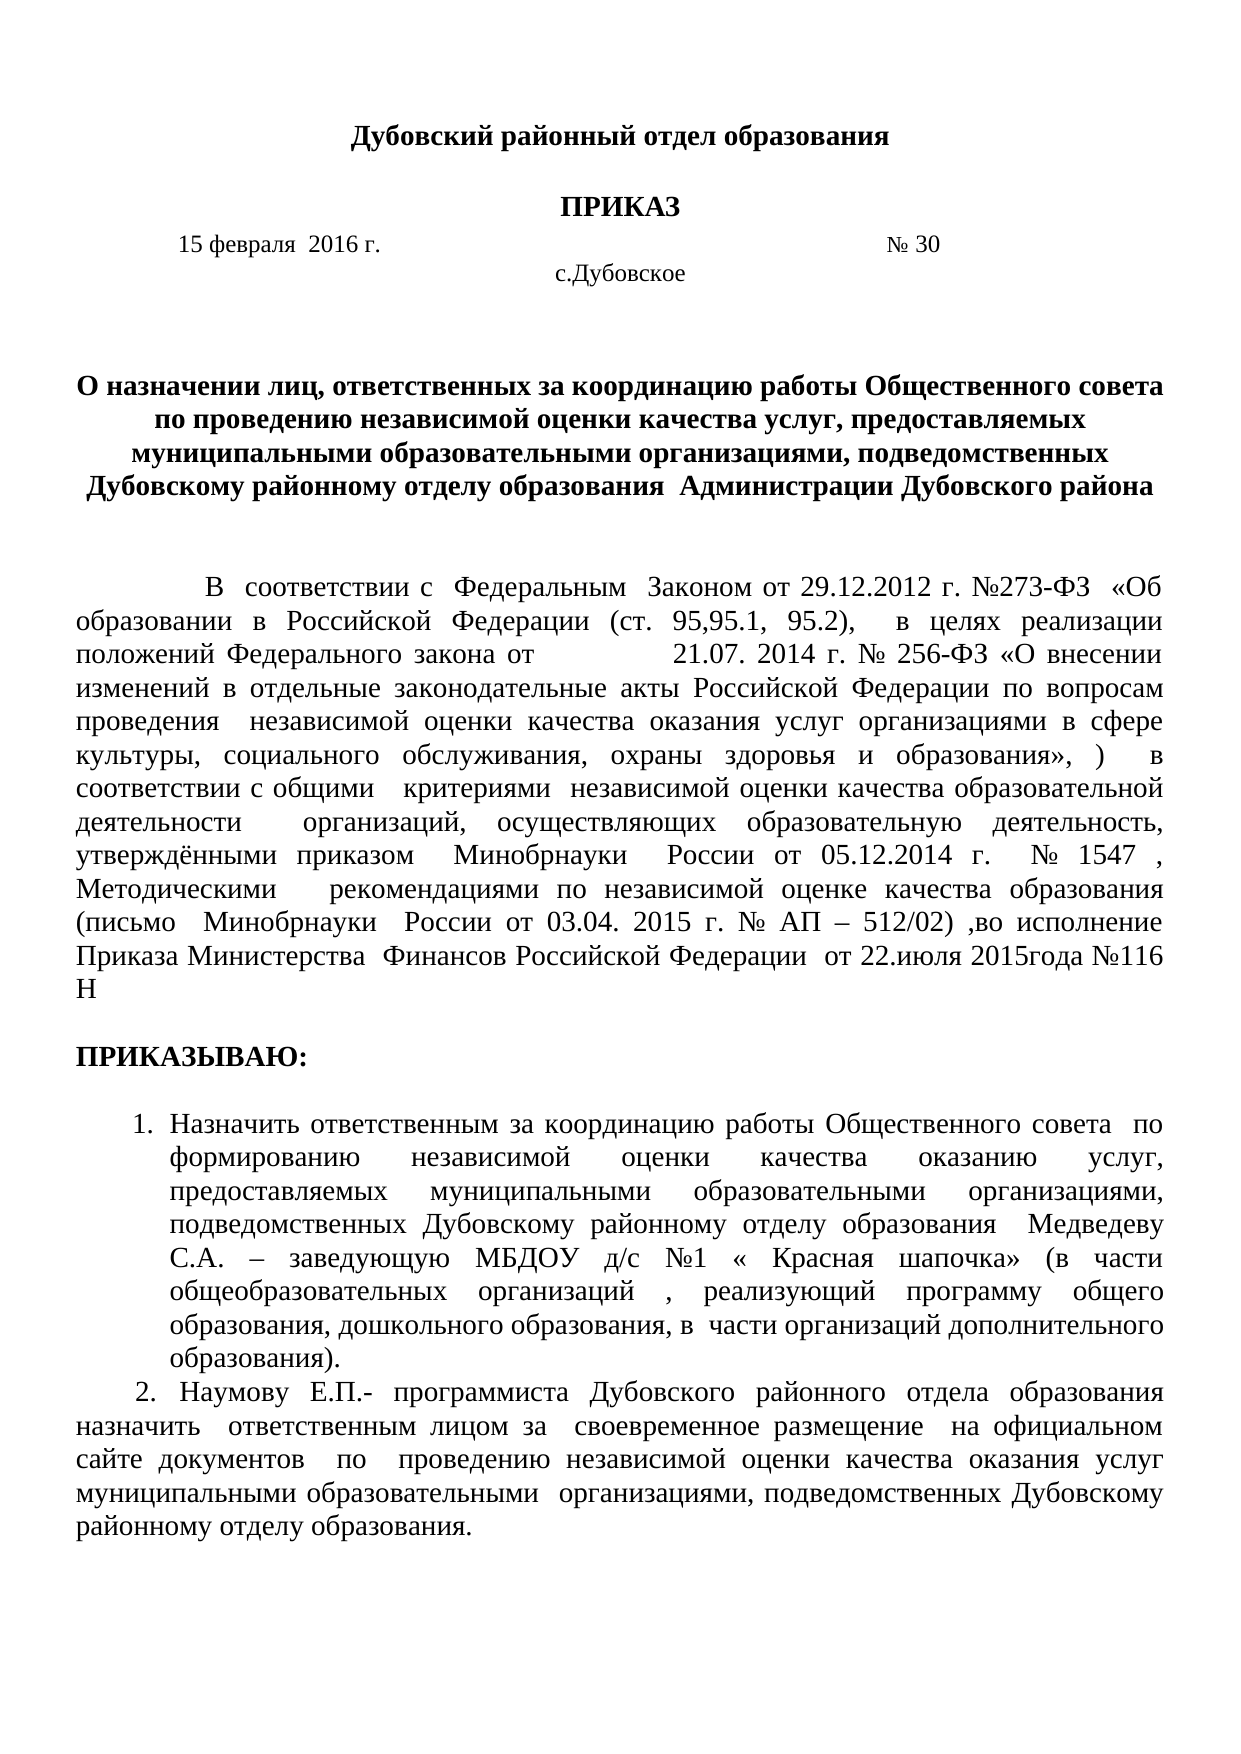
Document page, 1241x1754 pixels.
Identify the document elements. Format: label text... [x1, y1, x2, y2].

text с.Дубовское [76, 258, 1164, 286]
text О назначении лиц, ответственных за координацию работы Общественного совета по проведению независимой оценки качества услуг, предоставляемых муниципальными образовательными организациями, подведомственных Дубовскому районному отделу образования Администрации Дубовского района [76, 368, 1164, 502]
text Дубовский районный отдел образования [76, 118, 1164, 152]
subtitle ПРИКАЗ [76, 189, 1164, 223]
text 15 февраля 2016 г. № 30 [76, 229, 1164, 258]
list Назначить ответственным за координацию работы Общественного совета по формированию независимой оценки качества оказанию услуг, предоставляемых муниципальными образовательными организациями, подведомственных Дубовскому районному отделу образования Медведеву С.А. – заведующую МБДОУ д/с №1 « Красная шапочка» (в части общеобразовательных организаций , реализующий программу общего образования, дошкольного образования, в части организаций дополнительного образования). [132, 1106, 1164, 1374]
text ПРИКАЗЫВАЮ: [76, 1039, 1164, 1072]
text В соответствии с Федеральным Законом от 29.12.2012 г. №273-ФЗ «Об образовании в Российской Федерации (ст. 95,95.1, 95.2), в целях реализации положений Федерального закона от 21.07. 2014 г. № 256-ФЗ «О внесении изменений в отдельные законодательные акты Российской Федерации по вопросам проведения независимой оценки качества оказания услуг организациями в сфере культуры, социального обслуживания, охраны здоровья и образования», ) в соответствии с общими критериями независимой оценки качества образовательной деятельности организаций, осуществляющих образовательную деятельность, утверждёнными приказом Минобрнауки России от 05.12.2014 г. № 1547 , Методическими рекомендациями по независимой оценке качества образования (письмо Минобрнауки России от 03.04. 2015 г. № АП – 512/02) ,во исполнение Приказа Министерства Финансов Российской Федерации от 22.июля 2015года №116 Н [76, 569, 1164, 1005]
list Наумову Е.П.- программиста Дубовского районного отдела образования назначить ответственным лицом за своевременное размещение на официальном сайте документов по проведению независимой оценки качества оказания услуг муниципальными образовательными организациями, подведомственных Дубовскому районному отделу образования. [76, 1374, 1164, 1542]
